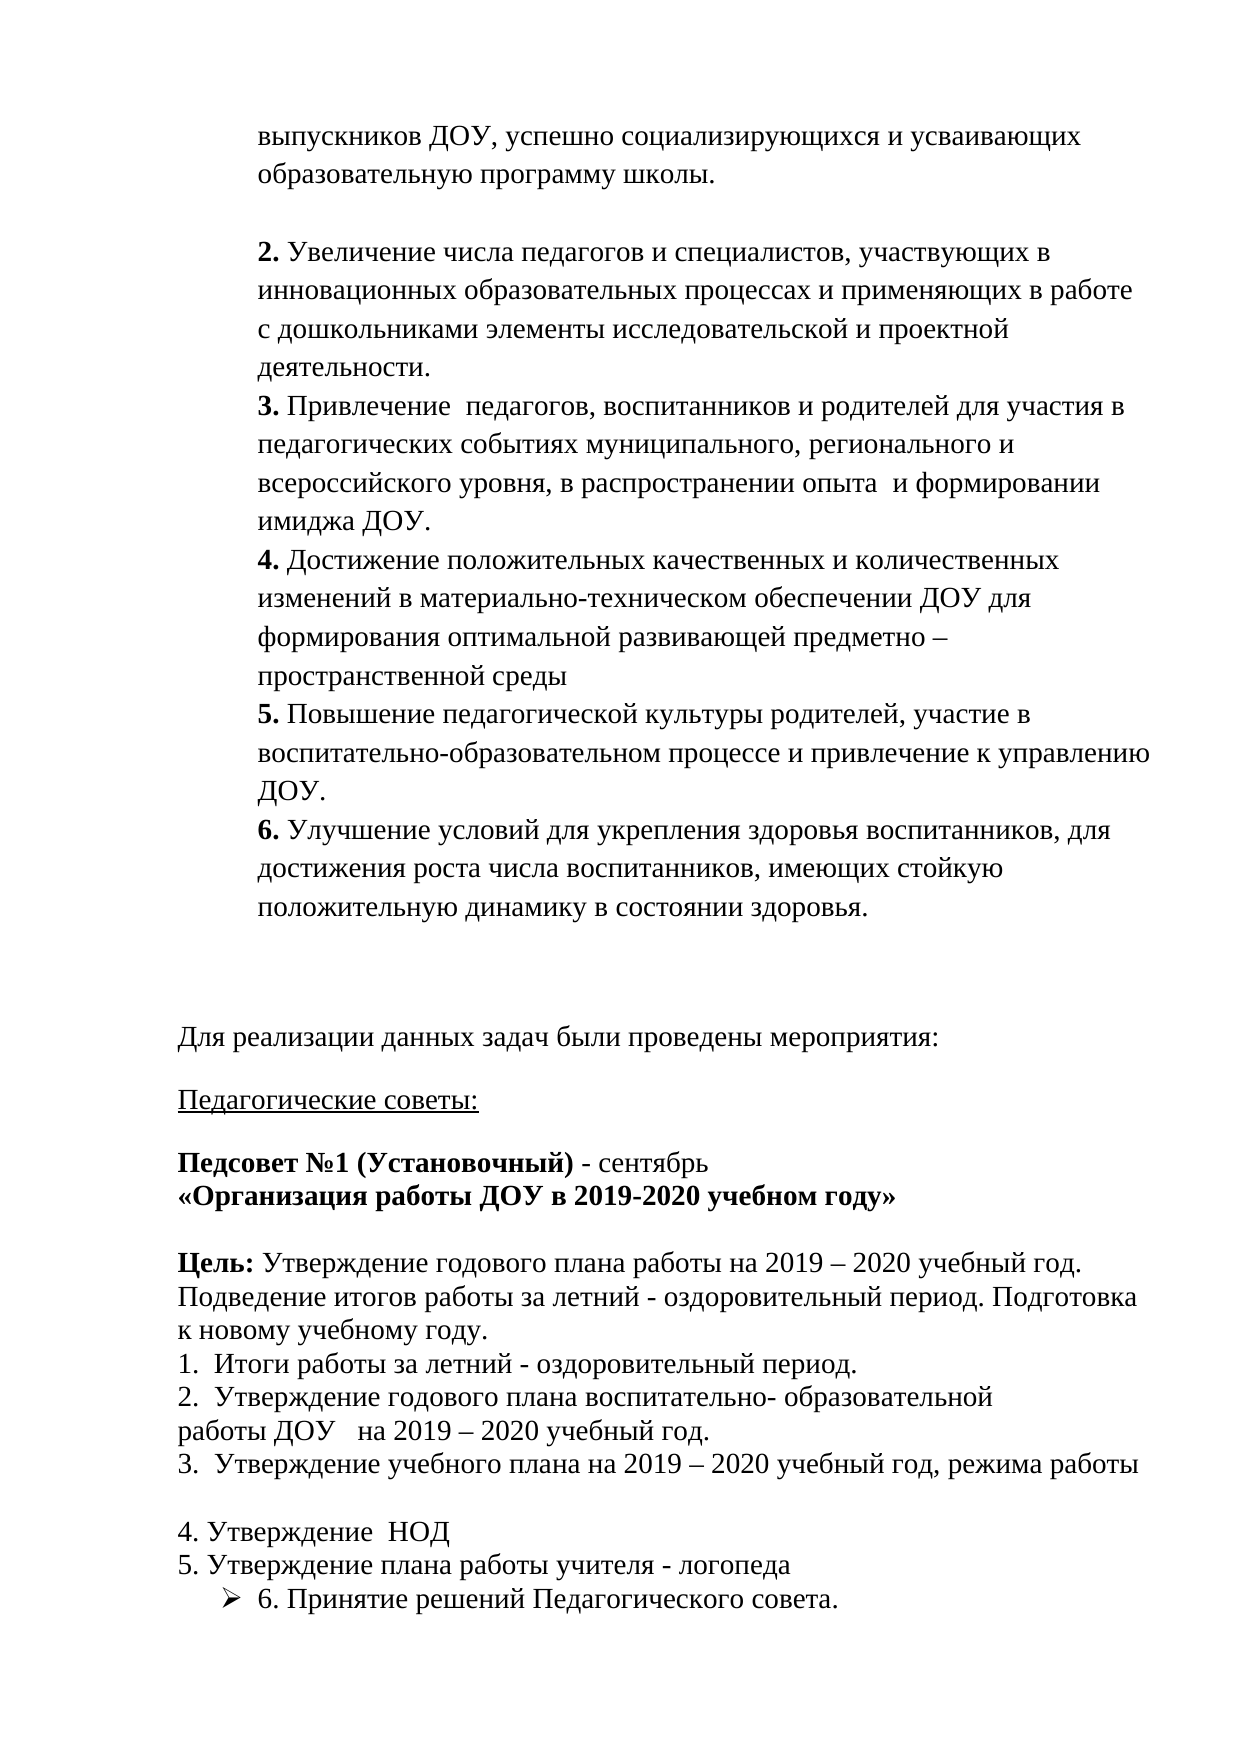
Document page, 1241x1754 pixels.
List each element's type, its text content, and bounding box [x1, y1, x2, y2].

text Педагогические советы: [177, 1082, 1152, 1116]
list 6. Принятие решений Педагогического совета. [220, 1581, 1152, 1614]
list 4. Достижение положительных качественных и количественных изменений в материально-техническом обеспечении ДОУ для формирования оптимальной развивающей предметно – пространственной среды [257, 542, 1152, 691]
text Педсовет №1 (Установочный) - сентябрь [177, 1145, 1152, 1178]
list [257, 118, 1152, 190]
text Цель: Утверждение годового плана работы на 2019 – 2020 учебный год. Подведение итогов работы за летний - оздоровительный период. Подготовка к новому учебному году. [177, 1245, 1152, 1346]
text 2. Утверждение годового плана воспитательно- образовательной работы ДОУ на 2019 – 2020 учебный год. [177, 1379, 1152, 1447]
list 5. Повышение педагогической культуры родителей, участие в воспитательно-образовательном процессе и привлечение к управлению ДОУ. [257, 696, 1152, 807]
text 4. Утверждение НОД [177, 1514, 1152, 1547]
text 1. Итоги работы за летний - оздоровительный период. [177, 1346, 1152, 1379]
text 3. Утверждение учебного плана на 2019 – 2020 учебный год, режима работы [177, 1447, 1152, 1480]
text 5. Утверждение плана работы учителя - логопеда [177, 1547, 1152, 1581]
text «Организация работы ДОУ в 2019-2020 учебном году» [177, 1178, 1152, 1212]
list 6. Улучшение условий для укрепления здоровья воспитанников, для достижения роста числа воспитанников, имеющих стойкую положительную динамику в состоянии здоровья. [257, 812, 1152, 922]
text Для реализации данных задач были проведены мероприятия: [177, 1019, 1152, 1053]
list 2. Увеличение числа педагогов и специалистов, участвующих в инновационных образовательных процессах и применяющих в работе с дошкольниками элементы исследовательской и проектной деятельности. [257, 234, 1152, 383]
list 3. Привлечение педагогов, воспитанников и родителей для участия в педагогических событиях муниципального, регионального и всероссийского уровня, в распространении опыта и формировании имиджа ДОУ. [257, 388, 1152, 537]
